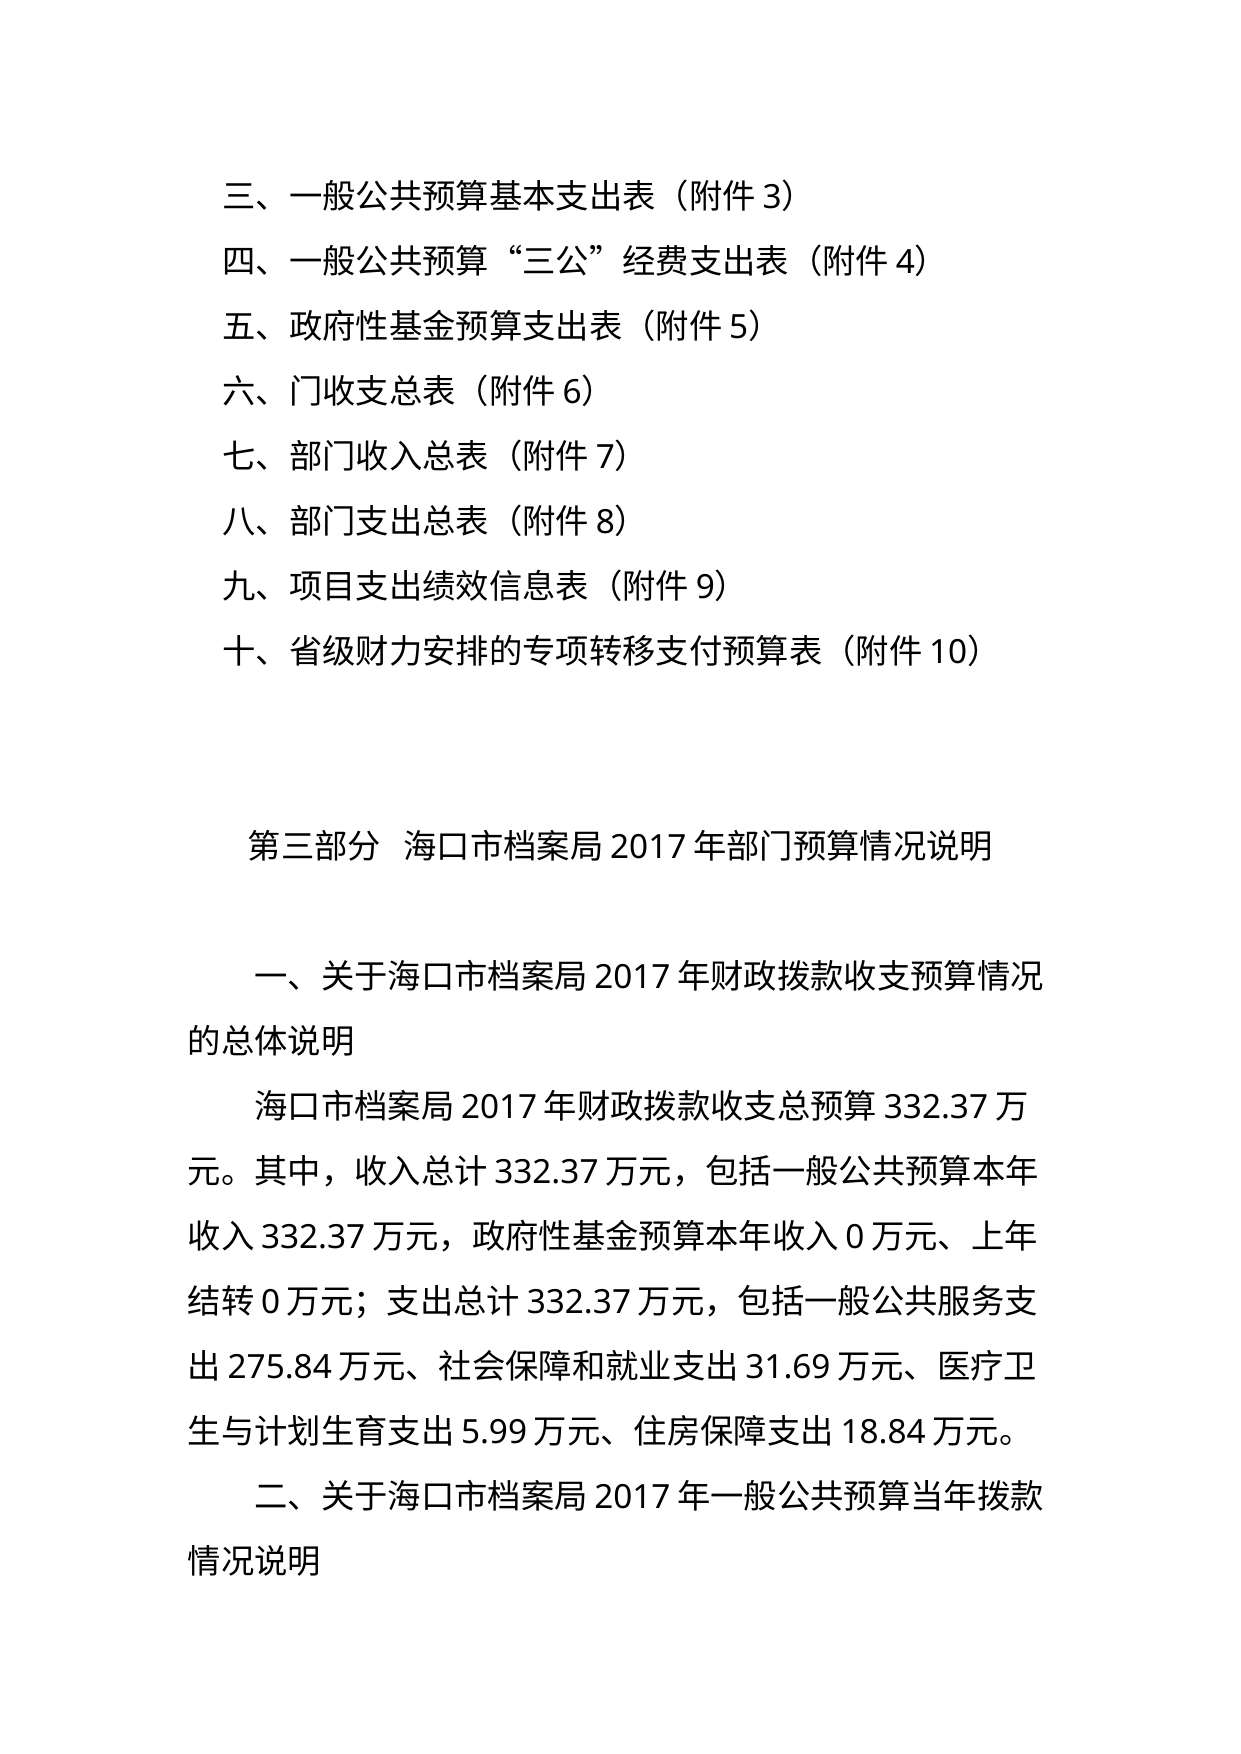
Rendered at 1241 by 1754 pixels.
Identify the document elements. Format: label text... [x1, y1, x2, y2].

text 十、省级财力安排的专项转移支付预算表（附件10） [187, 617, 1053, 682]
text 五、政府性基金预算支出表（附件5） [187, 292, 1053, 357]
text 七、部门收入总表（附件7） [187, 422, 1053, 487]
text 一、关于海口市档案局2017年财政拨款收支预算情况的总体说明 [187, 942, 1053, 1072]
text 八、部门支出总表（附件8） [187, 487, 1053, 552]
text 四、一般公共预算“三公”经费支出表（附件4） [187, 227, 1053, 292]
text 六、门收支总表（附件6） [187, 357, 1053, 422]
text 海口市档案局2017年财政拨款收支总预算332.37万元。其中，收入总计332.37万元，包括一般公共预算本年收入332.37万元，政府性基金预算本年收入0万元、上年结转0万元；支出总计332.37万元，包括一般公共服务支出275.84万元、社会保障和就业支出31.69万元、医疗卫生与计划生育支出5.99万元、住房保障支出18.84万元。 [187, 1072, 1053, 1462]
text 第三部分 海口市档案局2017年部门预算情况说明 [187, 812, 1053, 877]
text 三、一般公共预算基本支出表（附件3） [187, 162, 1053, 227]
text 二、关于海口市档案局2017年一般公共预算当年拨款情况说明 [187, 1462, 1053, 1592]
text 九、项目支出绩效信息表（附件9） [187, 552, 1053, 617]
